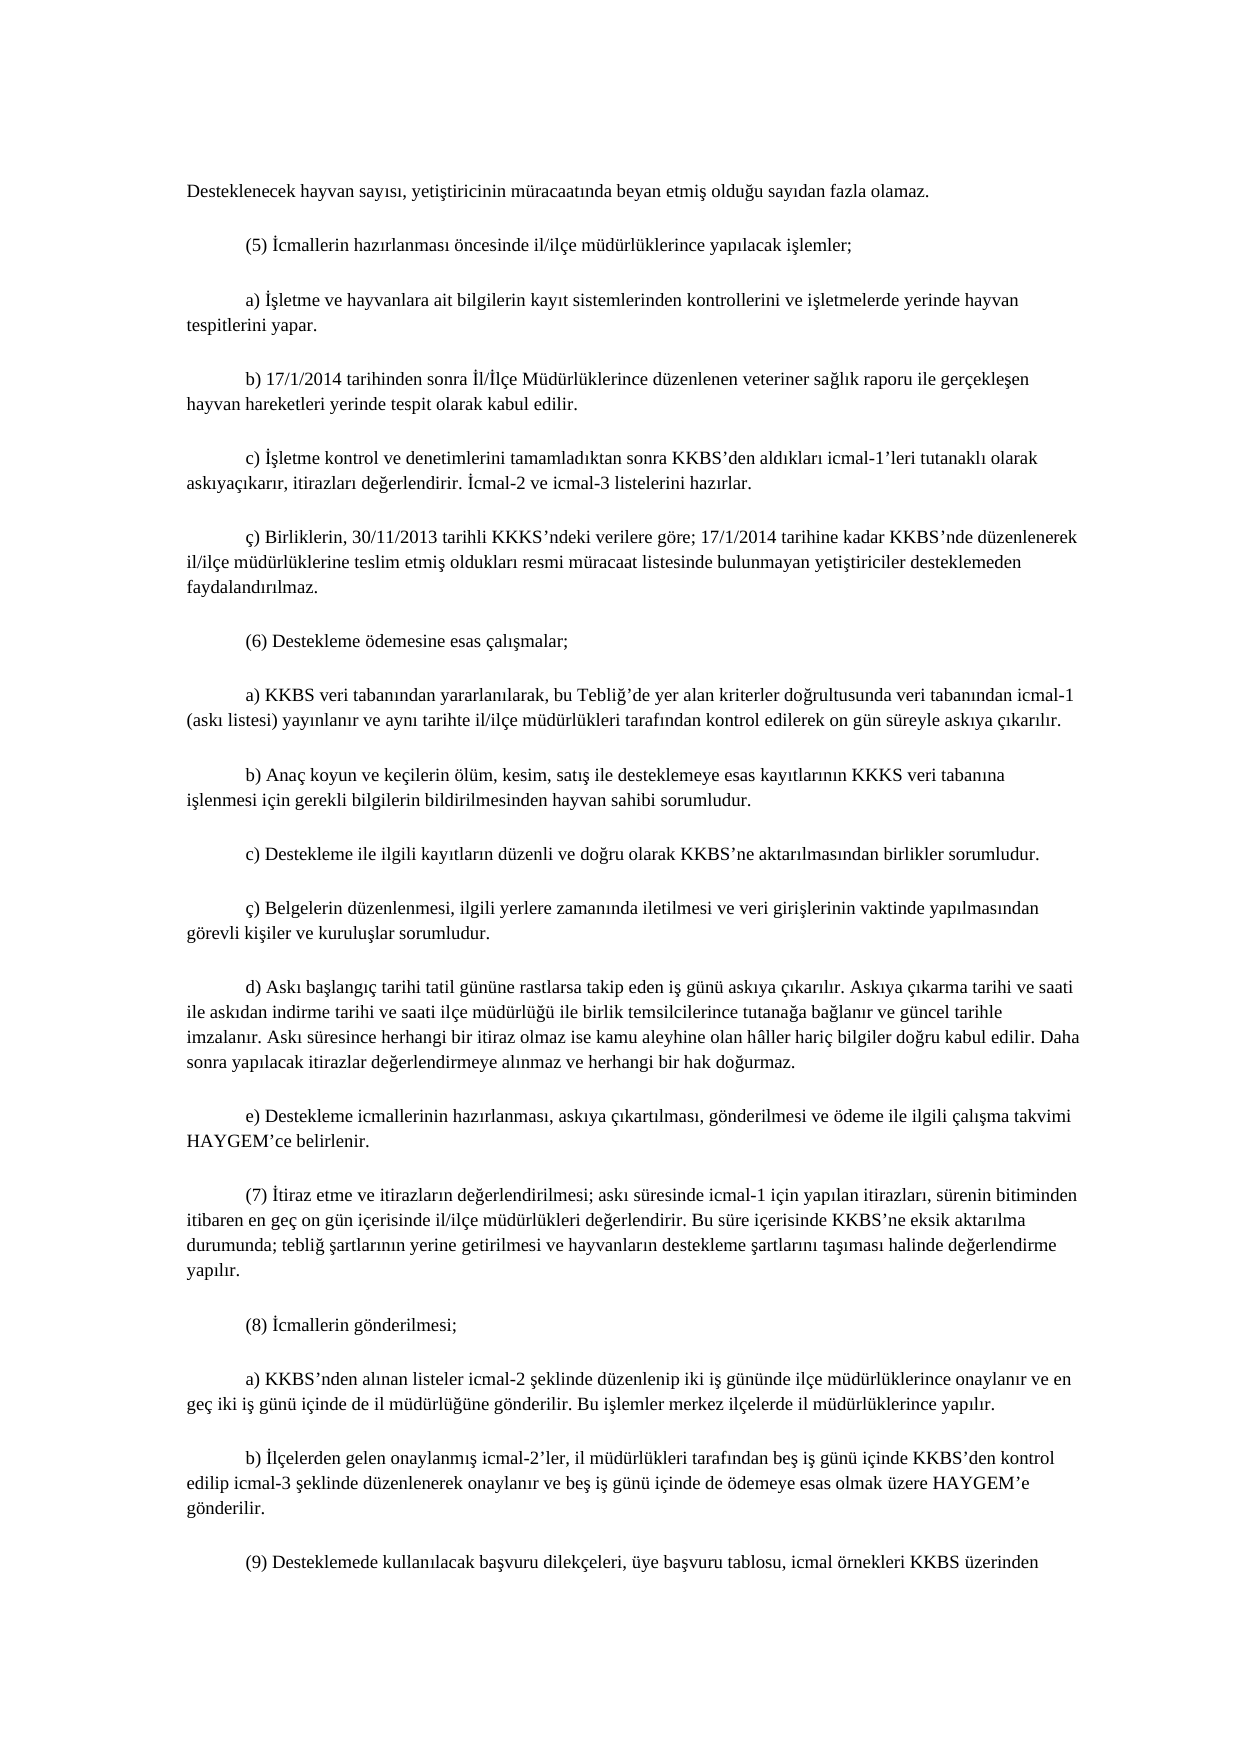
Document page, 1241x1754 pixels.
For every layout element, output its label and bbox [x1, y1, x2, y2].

table_header [159, 148, 1107, 1573]
